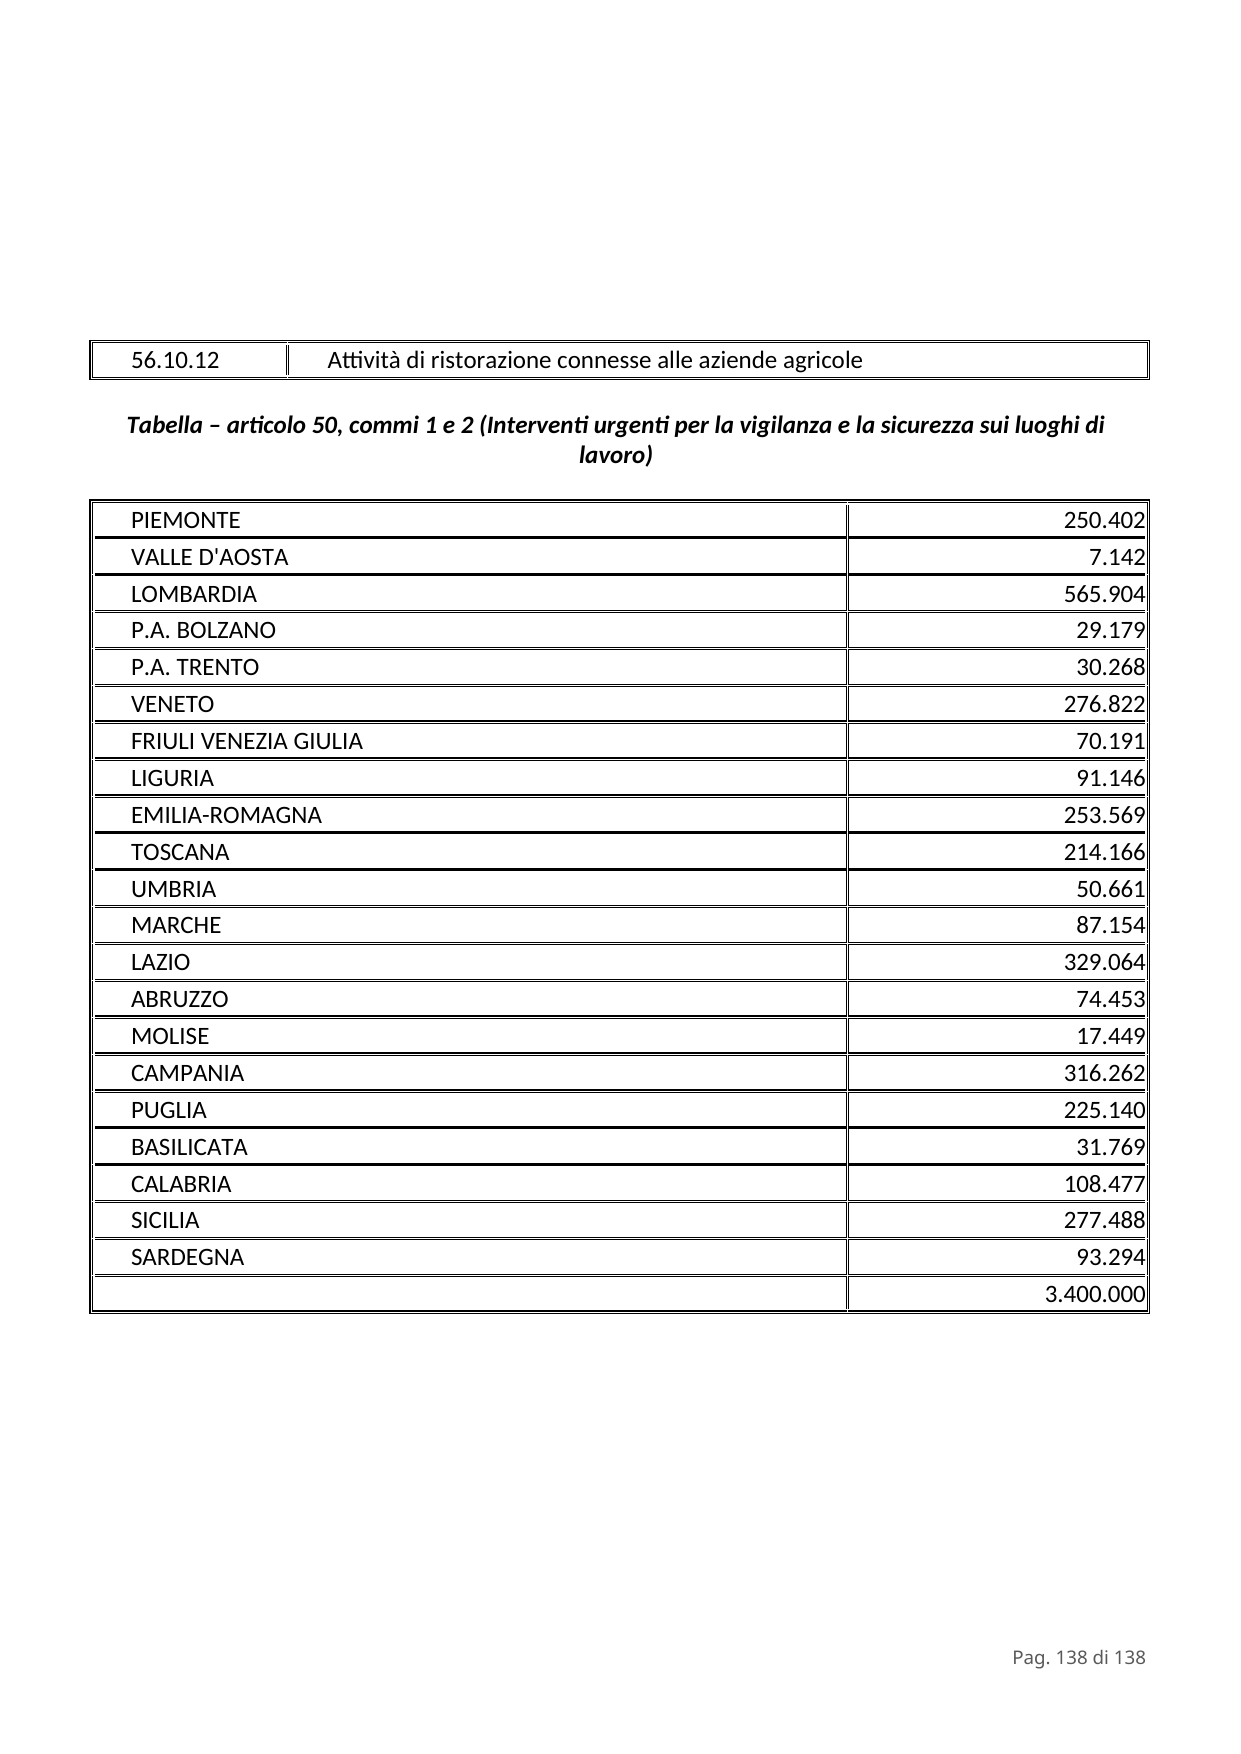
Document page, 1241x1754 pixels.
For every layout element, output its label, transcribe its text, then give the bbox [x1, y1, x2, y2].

table_cell VENETO [93, 684, 846, 720]
table_cell CALABRIA [91, 1163, 846, 1200]
table_cell TOSCANA [93, 831, 846, 868]
table_cell 93.294 [848, 1237, 1148, 1273]
table_cell P.A. TRENTO [91, 647, 847, 683]
table_cell ABRUZZO [93, 979, 846, 1015]
table_cell 108.477 [849, 1163, 1148, 1200]
table_cell CAMPANIA [93, 1052, 846, 1089]
table_cell 565.904 [849, 573, 1148, 610]
table_cell MOLISE [93, 1015, 846, 1052]
table_cell 31.769 [849, 1126, 1147, 1163]
table_cell 253.569 [849, 794, 1147, 831]
table_cell 91.146 [849, 757, 1147, 794]
table_cell EMILIA-ROMAGNA [93, 794, 846, 831]
table_header PIEMONTE [93, 503, 847, 536]
table_cell 87.154 [848, 905, 1148, 942]
table_cell [93, 1274, 847, 1310]
table_cell 316.262 [849, 1052, 1147, 1089]
table_cell SICILIA [91, 1200, 847, 1237]
table_cell VALLE D'AOSTA [93, 536, 846, 573]
table_cell FRIULI VENEZIA GIULIA [93, 720, 846, 757]
table_cell 70.191 [849, 720, 1147, 757]
table_cell 74.453 [849, 979, 1147, 1015]
table_cell 17.449 [849, 1015, 1147, 1052]
table_cell 329.064 [848, 942, 1148, 978]
table_cell BASILICATA [93, 1126, 846, 1163]
table_cell 50.661 [849, 868, 1148, 905]
table_cell 276.822 [849, 684, 1147, 720]
table_cell 3.400.000 [848, 1274, 1147, 1310]
text Tabella – articolo 50, commi 1 e 2 (Interventi urgenti per la vigilanza e la sicurezza sui luoghi di lavoro) [89, 409, 1146, 470]
table_cell UMBRIA [91, 868, 846, 905]
table_cell LIGURIA [93, 757, 846, 794]
table_header 250.402 [848, 503, 1147, 536]
table_cell LOMBARDIA [91, 573, 846, 610]
table_cell 277.488 [848, 1200, 1148, 1237]
table_cell Attività di ristorazione connesse alle aziende agricole [288, 343, 1147, 377]
table_cell MARCHE [91, 905, 847, 942]
table_cell SARDEGNA [91, 1237, 847, 1273]
table_cell 214.166 [849, 831, 1147, 868]
table_cell LAZIO [91, 942, 847, 978]
table_cell 29.179 [848, 610, 1148, 647]
table_cell P.A. BOLZANO [91, 610, 847, 647]
table_cell 7.142 [849, 536, 1147, 573]
table_cell 56.10.12 [93, 343, 288, 377]
table_cell 30.268 [848, 647, 1148, 683]
table_cell PUGLIA [93, 1089, 846, 1126]
table_cell 225.140 [849, 1089, 1147, 1126]
